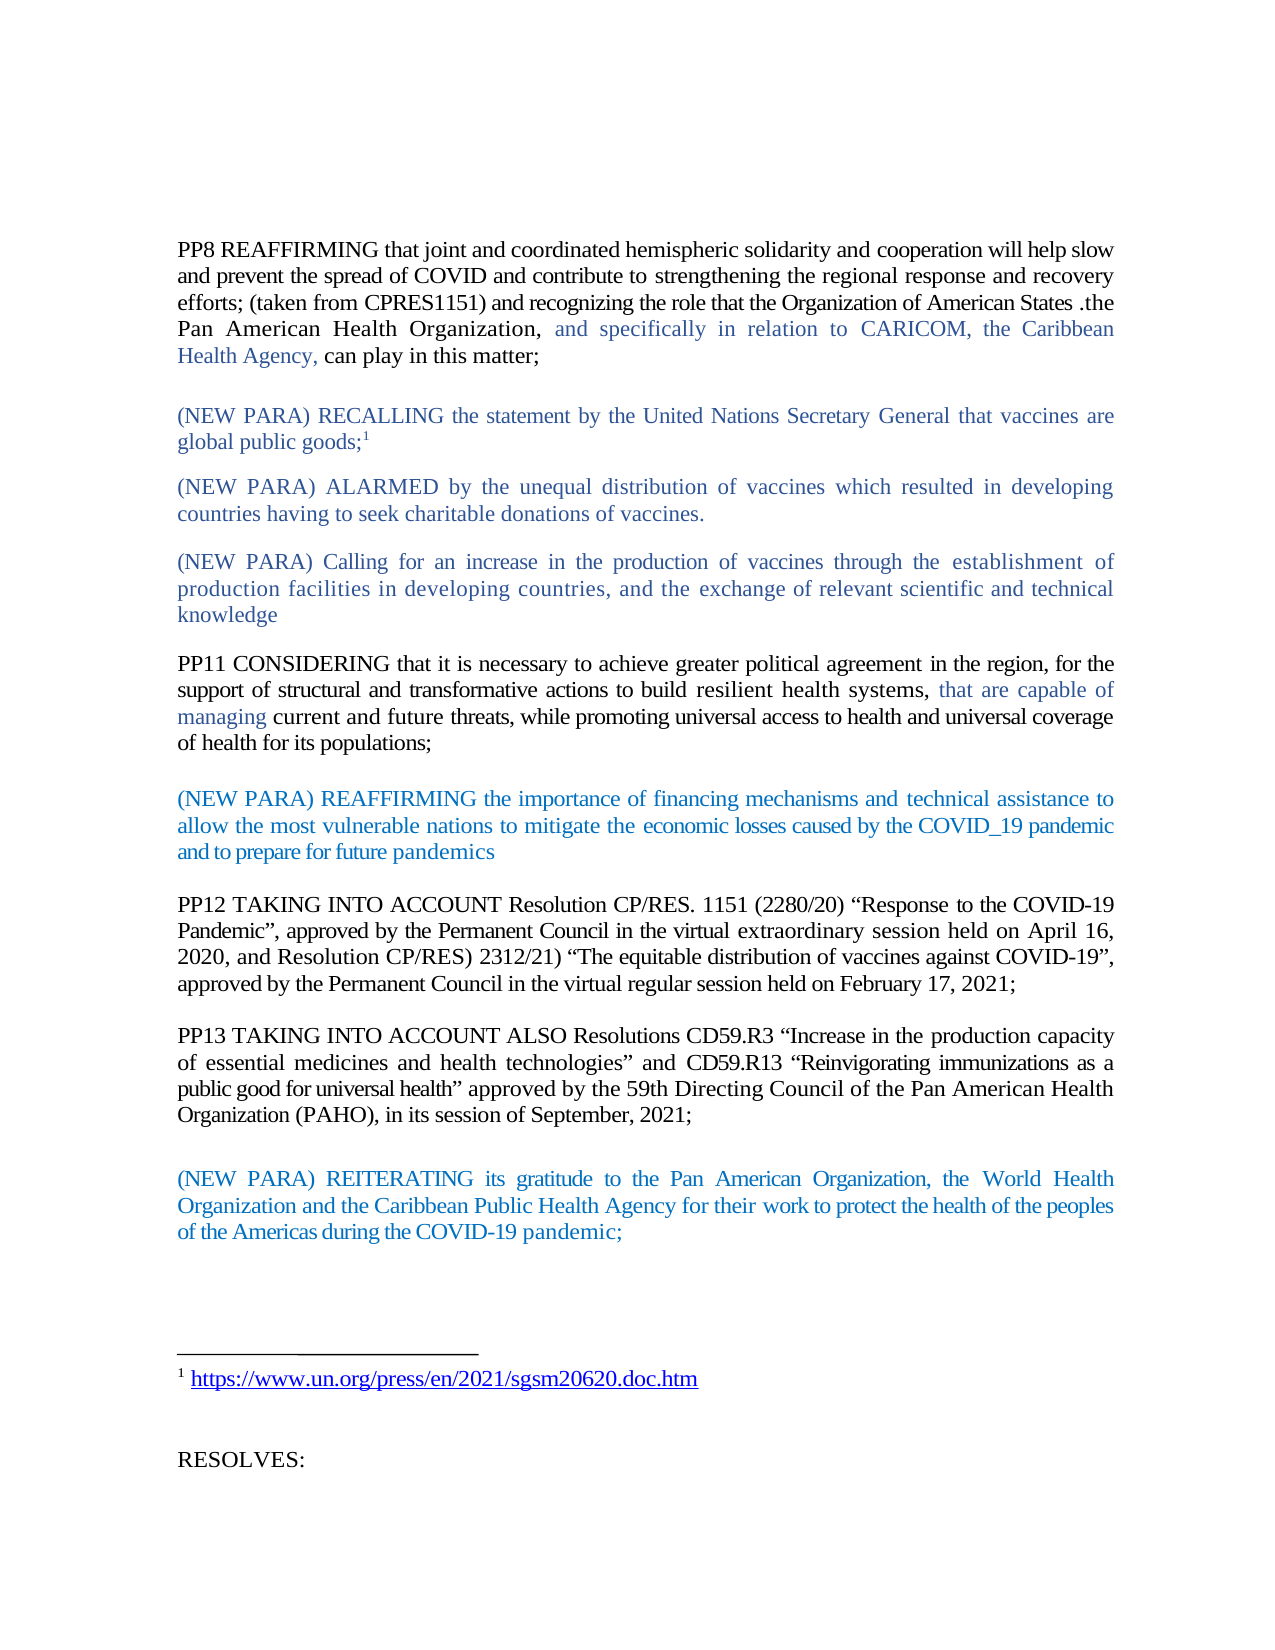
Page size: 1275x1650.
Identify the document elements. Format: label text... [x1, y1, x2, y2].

text PP13 TAKING INTO ACCOUNT ALSO Resolutions CD59.R3 “Increase in the production capacity of essential medicines and health technologies” and CD59.R13 “Reinvigorating immunizations as a public good for universal health” approved by the 59th Directing Council of the Pan American Health Organization (PAHO), in its session of September, 2021; [177, 1022, 1114, 1128]
text (NEW PARA) ALARMED by the unequal distribution of vaccines which resulted in developing countries having to seek charitable donations of vaccines. [177, 473, 1114, 526]
text PP8 REAFFIRMING that joint and coordinated hemispheric solidarity and cooperation will help slow and prevent the spread of COVID and contribute to strengthening the regional response and recovery efforts; (taken from CPRES1151) and recognizing the role that the Organization of American States .the Pan American Health Organization, and specifically in relation to CARICOM, the Caribbean Health Agency, can play in this matter; [177, 236, 1114, 368]
text (NEW PARA) RECALLING the statement by the United Nations Secretary General that vaccines are global public goods;1 [177, 402, 1114, 454]
text RESOLVES: [177, 1451, 1111, 1472]
text 1 https://www.un.org/press/en/2021/sgsm20620.doc.htm [177, 1365, 1111, 1391]
text PP12 TAKING INTO ACCOUNT Resolution CP/RES. 1151 (2280/20) “Response to the COVID-19 Pandemic”, approved by the Permanent Council in the virtual extraordinary session held on April 16, 2020, and Resolution CP/RES) 2312/21) “The equitable distribution of vaccines against COVID-19”, approved by the Permanent Council in the virtual regular session held on February 17, 2021; [177, 891, 1114, 996]
text (NEW PARA) REITERATING its gratitude to the Pan American Organization, the World Health Organization and the Caribbean Public Health Agency for their work to protect the health of the peoples of the Americas during the COVID-19 pandemic; [177, 1165, 1114, 1244]
text PP11 CONSIDERING that it is necessary to achieve greater political agreement in the region, for the support of structural and transformative actions to build resilient health systems, that are capable of managing current and future threats, while promoting universal access to health and universal coverage of health for its populations; [177, 650, 1114, 755]
text (NEW PARA) Calling for an increase in the production of vaccines through the establishment of production facilities in developing countries, and the exchange of relevant scientific and technical knowledge [177, 548, 1114, 627]
text (NEW PARA) REAFFIRMING the importance of financing mechanisms and technical assistance to allow the most vulnerable nations to mitigate the economic losses caused by the COVID_19 pandemic and to prepare for future pandemics [177, 785, 1114, 864]
